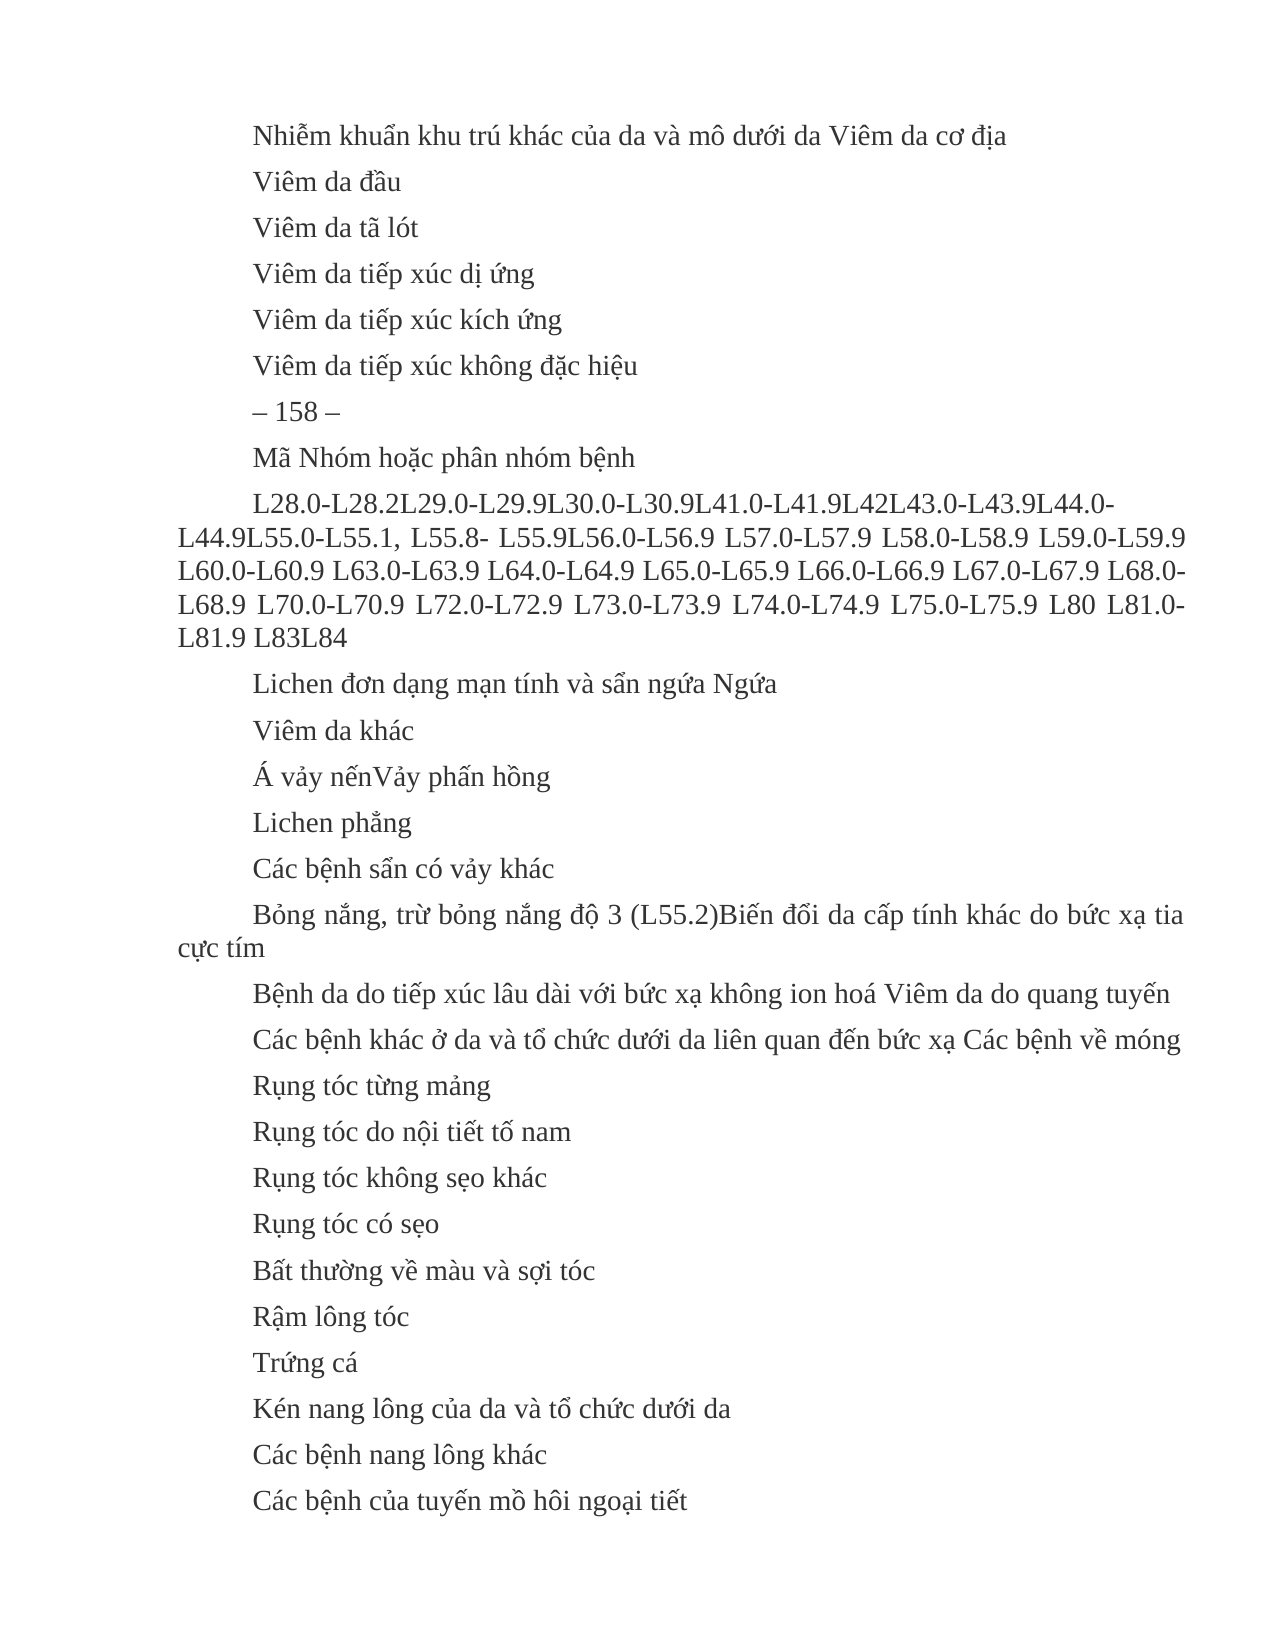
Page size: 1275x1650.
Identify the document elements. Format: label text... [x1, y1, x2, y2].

text Rụng tóc không sẹo khác [177, 1161, 1186, 1194]
text Lichen đơn dạng mạn tính và sẩn ngứa Ngứa [177, 667, 1186, 700]
text Viêm da tã lót [177, 210, 1186, 244]
text Các bệnh khác ở da và tổ chức dưới da liên quan đến bức xạ Các bệnh về móng [177, 1022, 1186, 1056]
text Nhiễm khuẩn khu trú khác của da và mô dưới da Viêm da cơ địa [177, 118, 1186, 152]
text Viêm da tiếp xúc không đặc hiệu [177, 348, 1186, 382]
text Viêm da tiếp xúc kích ứng [177, 302, 1186, 336]
text Bệnh da do tiếp xúc lâu dài với bức xạ không ion hoá Viêm da do quang tuyến [177, 976, 1186, 1010]
text Các bệnh sẩn có vảy khác [177, 851, 1186, 884]
text Rụng tóc từng mảng [177, 1068, 1186, 1102]
text Các bệnh của tuyến mồ hôi ngoại tiết [177, 1483, 1186, 1516]
text Rậm lông tóc [177, 1299, 1186, 1332]
text Viêm da tiếp xúc dị ứng [177, 256, 1186, 290]
text – 158 – [177, 394, 1186, 428]
text Các bệnh nang lông khác [177, 1437, 1186, 1470]
text Trứng cá [177, 1345, 1186, 1378]
text Bỏng nắng, trừ bỏng nắng độ 3 (L55.2)Biến đổi da cấp tính khác do bức xạ tia cực tím [177, 897, 1186, 964]
text Mã Nhóm hoặc phân nhóm bệnh [177, 440, 1186, 474]
text Kén nang lông của da và tổ chức dưới da [177, 1391, 1186, 1424]
text Viêm da đầu [177, 164, 1186, 198]
text Bất thường về màu và sợi tóc [177, 1253, 1186, 1286]
text L28.0-L28.2L29.0-L29.9L30.0-L30.9L41.0-L41.9L42L43.0-L43.9L44.0-L44.9L55.0-L55.1, L55.8- L55.9L56.0-L56.9 L57.0-L57.9 L58.0-L58.9 L59.0-L59.9 L60.0-L60.9 L63.0-L63.9 L64.0-L64.9 L65.0-L65.9 L66.0-L66.9 L67.0-L67.9 L68.0-L68.9 L70.0-L70.9 L72.0-L72.9 L73.0-L73.9 L74.0-L74.9 L75.0-L75.9 L80 L81.0-L81.9 L83L84 [177, 486, 1186, 654]
text Rụng tóc do nội tiết tố nam [177, 1114, 1186, 1148]
text Lichen phẳng [177, 805, 1186, 838]
text Viêm da khác [177, 713, 1186, 746]
text Á vảy nếnVảy phấn hồng [177, 759, 1186, 792]
text Rụng tóc có sẹo [177, 1207, 1186, 1240]
